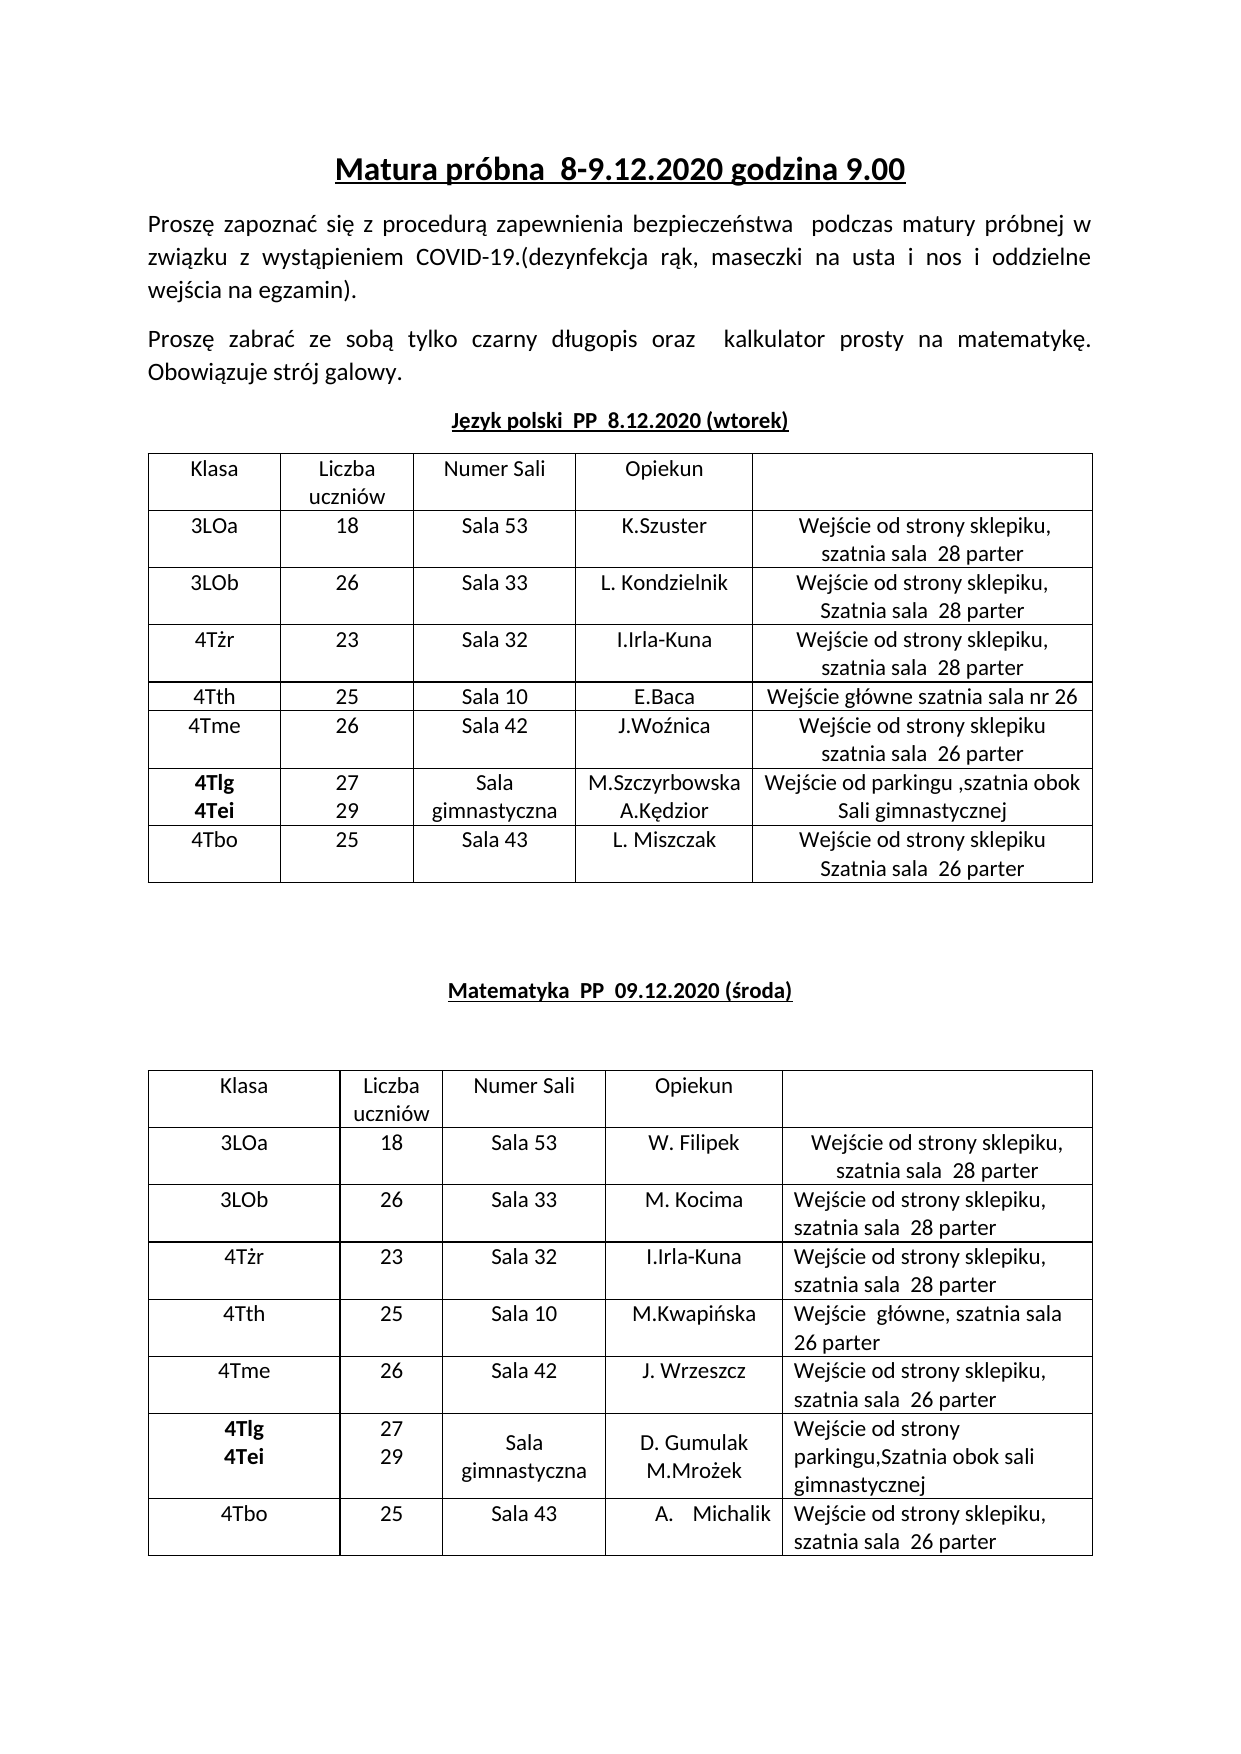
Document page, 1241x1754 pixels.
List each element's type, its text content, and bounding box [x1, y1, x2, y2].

table_cell J.Woźnica [576, 711, 752, 767]
table_header Numer Sali [443, 1071, 605, 1127]
table_header Liczba uczniów [341, 1071, 442, 1127]
table_cell J. Wrzeszcz [606, 1357, 782, 1413]
table_cell D. Gumulak M.Mrożek [606, 1414, 782, 1498]
table_cell Sala 42 [414, 711, 575, 767]
table_cell Wejście od strony sklepiku, szatnia sala 28 parter [783, 1128, 1092, 1184]
table_cell 26 [281, 711, 413, 767]
table_header Klasa [149, 454, 280, 510]
table_cell Wejście od strony sklepiku, szatnia sala 28 parter [783, 1243, 1092, 1298]
table_cell 4Tbo [149, 1499, 339, 1555]
table_cell Sala 33 [443, 1185, 605, 1241]
table_cell 26 [281, 568, 413, 624]
table_cell 4Tme [149, 1357, 339, 1413]
table_cell Wejście główne szatnia sala nr 26 [753, 683, 1092, 710]
table_cell 4Tbo [149, 826, 280, 882]
table_cell L. Kondzielnik [576, 568, 752, 624]
table_cell 23 [281, 625, 413, 681]
table_cell 27 29 [341, 1414, 442, 1498]
text Matura próbna 8-9.12.2020 godzina 9.00 [148, 148, 1093, 188]
table_cell 25 [341, 1300, 442, 1356]
table_cell K.Szuster [576, 511, 752, 567]
table_cell Sala 10 [443, 1300, 605, 1356]
table_cell Sala gimnastyczna [414, 769, 575, 824]
table_cell Wejście od strony sklepiku, szatnia sala 28 parter [753, 625, 1092, 681]
table_cell 3LOb [149, 1185, 339, 1241]
table_header Opiekun [576, 454, 752, 510]
table_cell 4Tth [149, 683, 280, 710]
table_cell M.Kwapińska [606, 1300, 782, 1356]
table_cell 3LOb [149, 568, 280, 624]
table_cell Wejście od strony sklepiku szatnia sala 26 parter [753, 711, 1092, 767]
table_header Opiekun [606, 1071, 782, 1127]
table_cell Wejście od strony sklepiku, szatnia sala 26 parter [783, 1499, 1092, 1555]
text Proszę zabrać ze sobą tylko czarny długopis oraz kalkulator prosty na matematykę. Obowiązuje strój galowy. [148, 324, 1093, 387]
table_cell M. Kocima [606, 1185, 782, 1241]
table_cell Sala 32 [414, 625, 575, 681]
table_cell Wejście od strony parkingu,Szatnia obok sali gimnastycznej [783, 1414, 1092, 1498]
table_cell E.Baca [576, 683, 752, 710]
table_cell Sala 43 [443, 1499, 605, 1555]
table_cell M.Szczyrbowska A.Kędzior [576, 769, 752, 824]
table_cell Sala 33 [414, 568, 575, 624]
text Język polski PP 8.12.2020 (wtorek) [148, 406, 1093, 434]
table_cell Sala 10 [414, 683, 575, 710]
table_cell 4Tth [149, 1300, 339, 1356]
table_cell 4Tme [149, 711, 280, 767]
table_cell Michalik [606, 1499, 782, 1555]
table_cell 27 29 [281, 769, 413, 824]
table_cell 18 [281, 511, 413, 567]
table_cell I.Irla-Kuna [576, 625, 752, 681]
table_cell 4Tlg 4Tei [149, 769, 280, 824]
table_cell Wejście od strony sklepiku, Szatnia sala 28 parter [753, 568, 1092, 624]
table_cell 3LOa [149, 511, 280, 567]
table_cell L. Miszczak [576, 826, 752, 882]
table_cell Sala 53 [443, 1128, 605, 1184]
table_cell 26 [341, 1185, 442, 1241]
table_cell 3LOa [149, 1128, 339, 1184]
table_header Klasa [149, 1071, 339, 1127]
table_cell 23 [341, 1243, 442, 1298]
table_cell 4Tżr [149, 1243, 339, 1298]
table_header Liczba uczniów [281, 454, 413, 510]
table_cell 25 [341, 1499, 442, 1555]
table_cell Sala gimnastyczna [443, 1414, 605, 1498]
table_cell Wejście od strony sklepiku, szatnia sala 28 parter [783, 1185, 1092, 1241]
table_cell 25 [281, 683, 413, 710]
table_cell Wejście od strony sklepiku, szatnia sala 28 parter [753, 511, 1092, 567]
table_cell Sala 32 [443, 1243, 605, 1298]
table_cell Wejście od parkingu ,szatnia obok Sali gimnastycznej [753, 769, 1092, 824]
table_cell W. Filipek [606, 1128, 782, 1184]
table_cell 4Tlg 4Tei [149, 1414, 339, 1498]
table_header [783, 1071, 1092, 1127]
table_cell Sala 53 [414, 511, 575, 567]
table_cell Wejście główne, szatnia sala 26 parter [783, 1300, 1092, 1356]
table_cell Wejście od strony sklepiku, szatnia sala 26 parter [783, 1357, 1092, 1413]
table_cell I.Irla-Kuna [606, 1243, 782, 1298]
text Matematyka PP 09.12.2020 (środa) [148, 976, 1093, 1004]
table_cell 18 [341, 1128, 442, 1184]
table_cell 26 [341, 1357, 442, 1413]
table_header [753, 454, 1092, 510]
table_cell 25 [281, 826, 413, 882]
table_cell Wejście od strony sklepiku Szatnia sala 26 parter [753, 826, 1092, 882]
table_cell 4Tżr [149, 625, 280, 681]
table_cell Sala 43 [414, 826, 575, 882]
table_header Numer Sali [414, 454, 575, 510]
table_cell Sala 42 [443, 1357, 605, 1413]
text Proszę zapoznać się z procedurą zapewnienia bezpieczeństwa podczas matury próbnej w związku z wystąpieniem COVID-19.(dezynfekcja rąk, maseczki na usta i nos i oddzielne wejścia na egzamin). [148, 208, 1093, 304]
